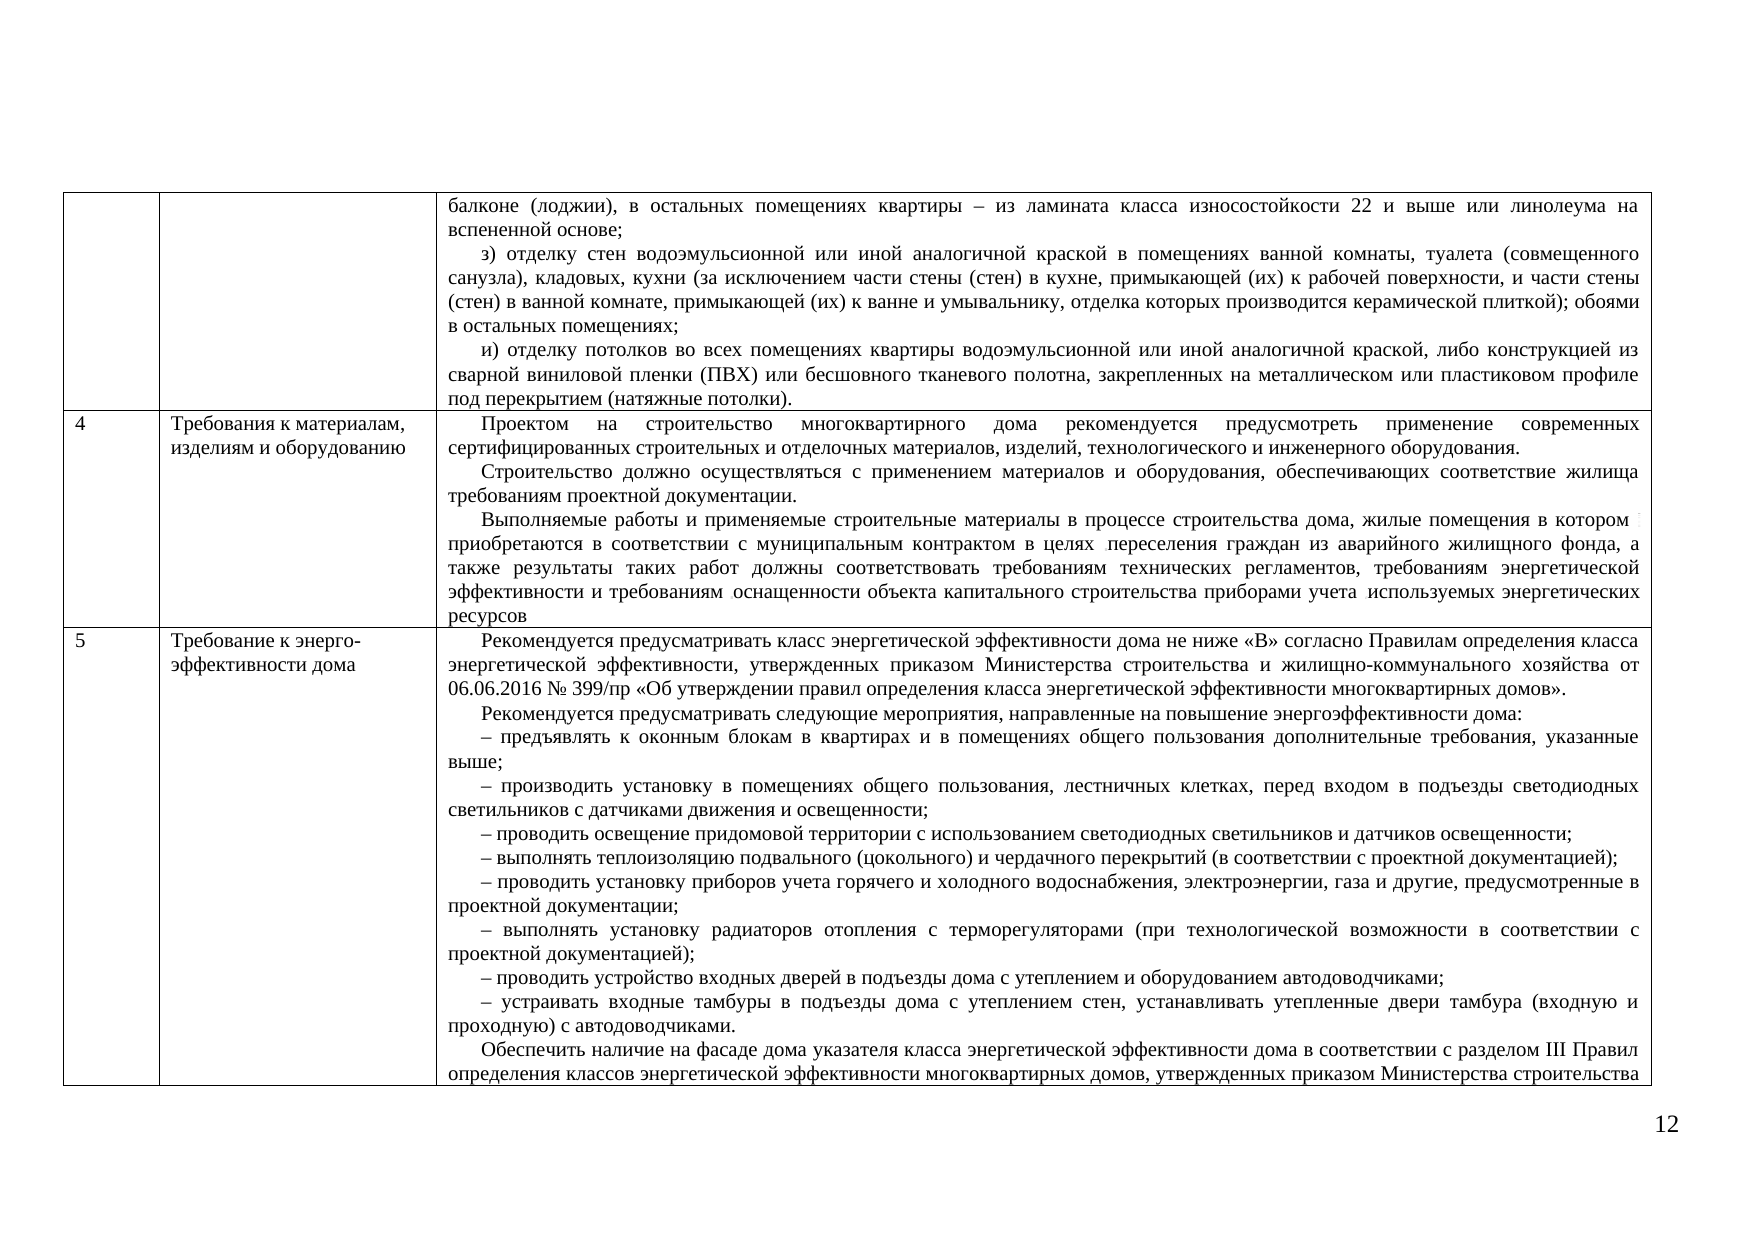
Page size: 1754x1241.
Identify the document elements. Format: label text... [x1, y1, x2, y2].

table_cell 5 [64, 628, 159, 1085]
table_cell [160, 628, 436, 1085]
table_cell Проектом на строительство многоквартирного дома рекомендуется предусмотреть применение современных сертифицированных строительных и отделочных материалов, изделий, технологического и инженерного оборудования. Строительство должно осуществляться с применением материалов и оборудования, обеспечивающих соответствие жилища требованиям проектной документации. Выполняемые работы и применяемые строительные материалы в процессе строительства дома, жилые помещения в котором приобретаются в соответствии с муниципальным контрактом в целях переселения граждан из аварийного жилищного фонда, а также результаты таких работ должны соответствовать требованиям технических регламентов, требованиям энергетической эффективности и требованиям оснащенности объекта капитального строительства приборами учета используемых энергетических ресурсов [437, 411, 1651, 627]
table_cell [437, 193, 1651, 409]
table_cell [437, 628, 1651, 1085]
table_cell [160, 193, 436, 409]
table_cell 3 [64, 193, 159, 409]
table_cell Требования к материалам, изделиям и оборудованию [160, 411, 436, 627]
table_cell 4 [64, 411, 159, 627]
